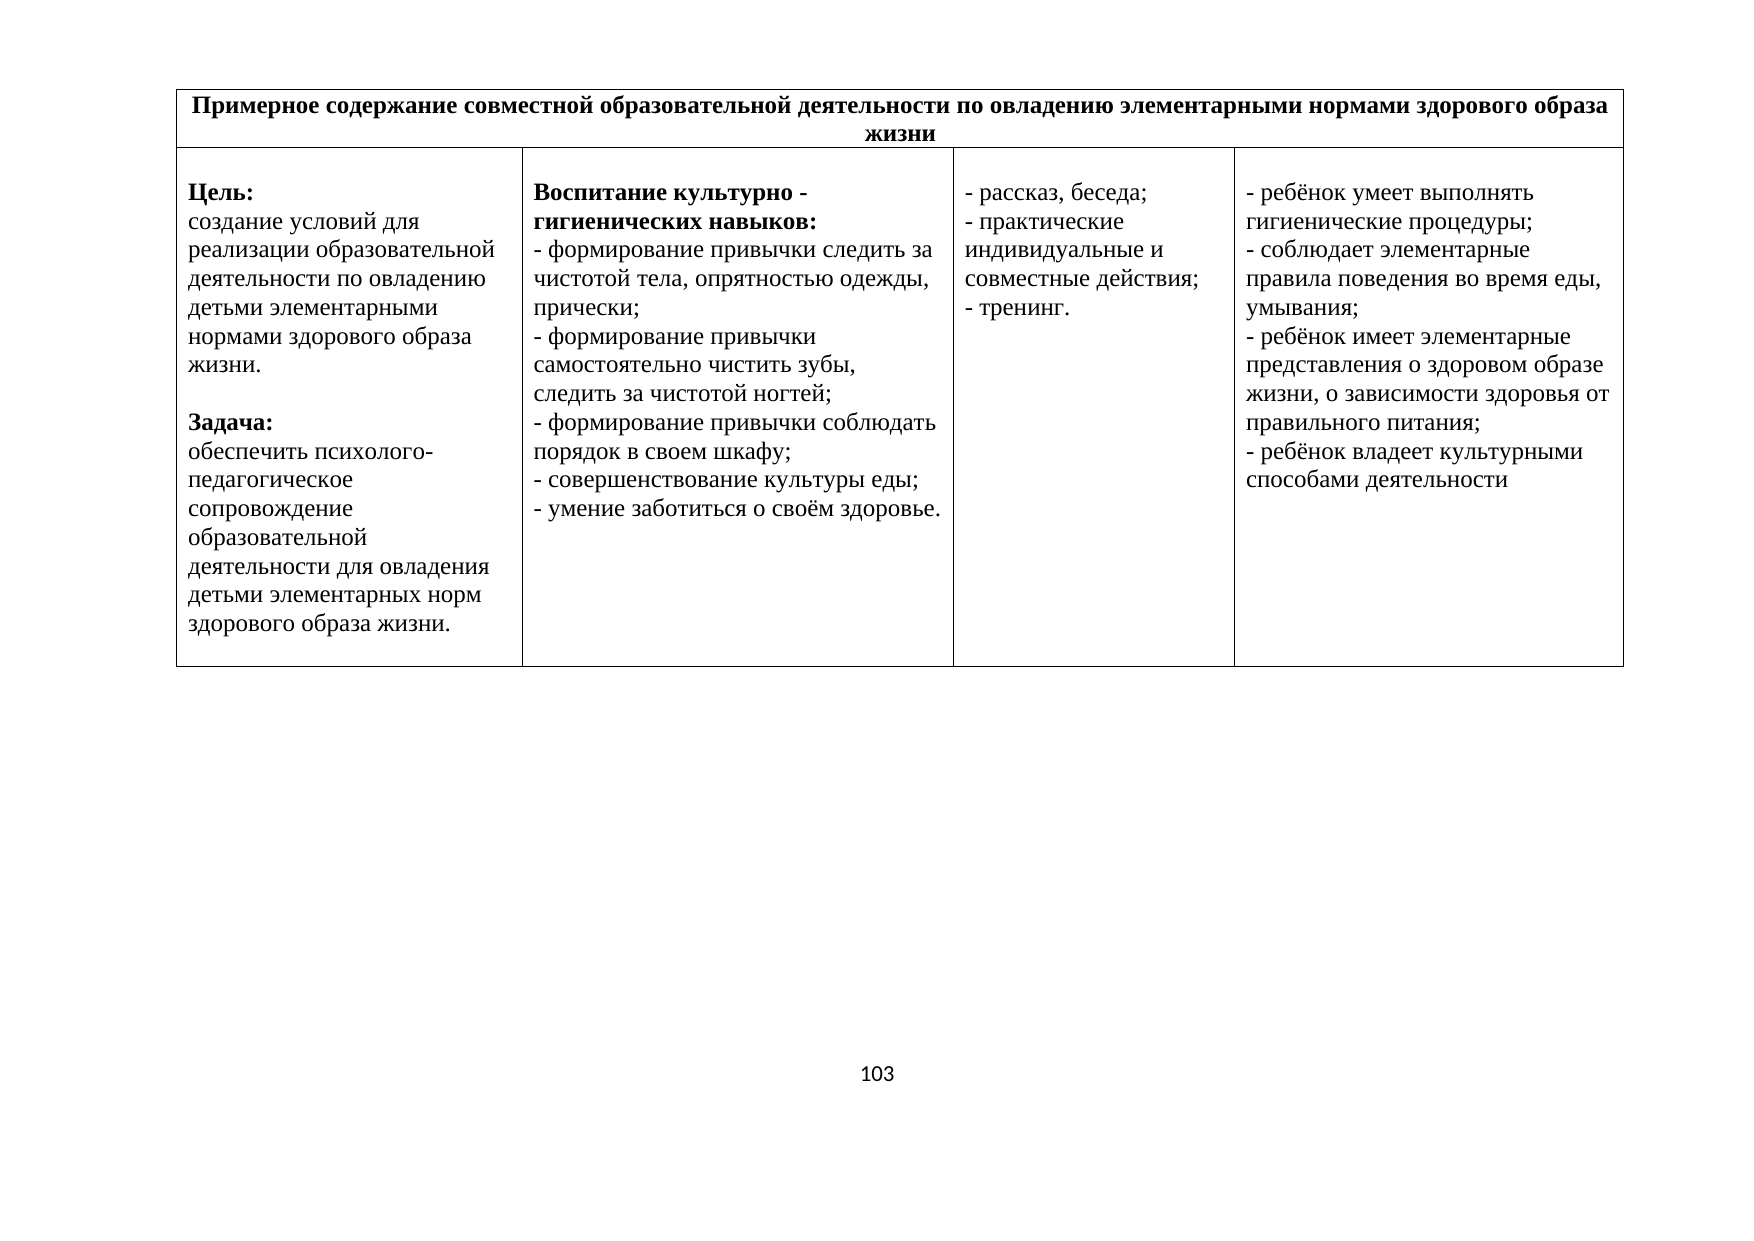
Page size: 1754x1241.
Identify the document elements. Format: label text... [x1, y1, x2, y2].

table_cell Примерное содержание совместной образовательной деятельности по овладению элементарными нормами здорового образа жизни [177, 90, 1623, 147]
table_cell Воспитание культурно - гигиенических навыков: - формирование привычки следить за чистотой тела, опрятностью одежды, прически; - формирование привычки самостоятельно чистить зубы, следить за чистотой ногтей; - формирование привычки соблюдать порядок в своем шкафу; - совершенствование культуры еды; - умение заботиться о своём здоровье. [523, 148, 953, 666]
table_cell - рассказ, беседа; - практические индивидуальные и совместные действия; - тренинг. [954, 148, 1234, 666]
table_cell Цель: создание условий для реализации образовательной деятельности по овладению детьми элементарными нормами здорового образа жизни. Задача: обеспечить психолого- педагогическое сопровождение образовательной деятельности для овладения детьми элементарных норм здорового образа жизни. [177, 148, 522, 666]
table_cell - ребёнок умеет выполнять гигиенические процедуры; - соблюдает элементарные правила поведения во время еды, умывания; - ребёнок имеет элементарные представления о здоровом образе жизни, о зависимости здоровья от правильного питания; - ребёнок владеет культурными способами деятельности [1235, 148, 1623, 666]
